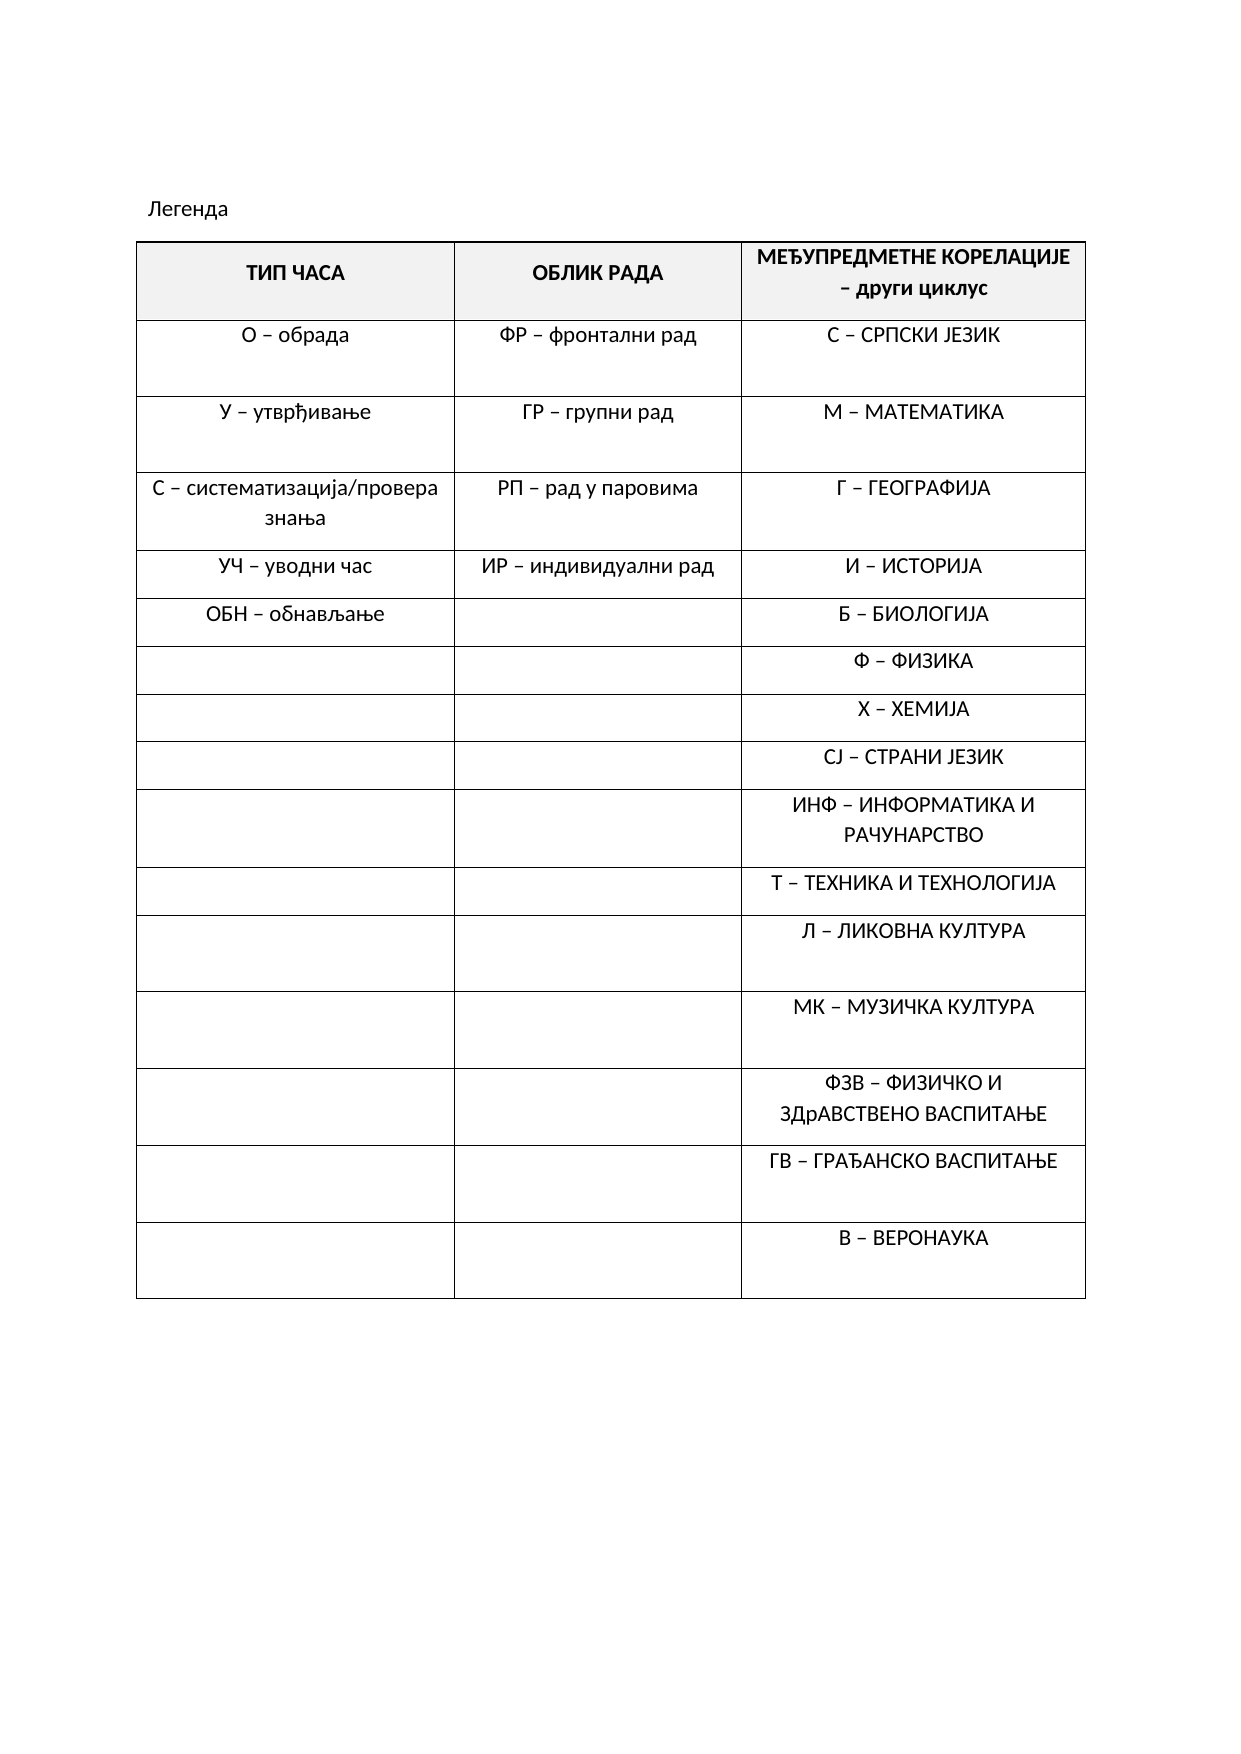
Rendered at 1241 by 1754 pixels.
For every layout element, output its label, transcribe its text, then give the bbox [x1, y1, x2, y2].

table_cell [137, 790, 454, 867]
table_cell [455, 992, 741, 1067]
table_cell [137, 916, 454, 991]
table_cell [455, 916, 741, 991]
table_cell РП – рад у паровима [455, 473, 741, 550]
table_header ОБЛИК РАДА [455, 243, 741, 319]
table_cell М – МАТЕМАТИКА [742, 397, 1085, 472]
table_cell [455, 790, 741, 867]
table_cell [137, 647, 454, 693]
table_cell [137, 868, 454, 915]
table_cell О – обрада [137, 321, 454, 396]
table_cell [455, 742, 741, 789]
table_cell [455, 1146, 741, 1222]
table_cell Л – ЛИКОВНА КУЛТУРА [742, 916, 1085, 991]
table_cell ОБН – обнављање [137, 599, 454, 646]
table_cell ГВ – ГРАЂАНСКО ВАСПИТАЊЕ [742, 1146, 1085, 1222]
table_header ТИП ЧАСА [137, 243, 454, 319]
table_cell [137, 742, 454, 789]
table_cell [455, 647, 741, 693]
table_cell [455, 695, 741, 741]
table_cell Ф – ФИЗИКА [742, 647, 1085, 693]
table_header МЕЂУПРЕДМЕТНЕ КОРЕЛАЦИЈЕ – други циклус [742, 243, 1085, 319]
table_cell Х – ХЕМИЈА [742, 695, 1085, 741]
table_cell [137, 695, 454, 741]
table_cell И – ИСТОРИЈА [742, 551, 1085, 598]
table_cell [455, 1069, 741, 1145]
table_cell Б – БИОЛОГИЈА [742, 599, 1085, 646]
text Легенда [148, 194, 1092, 223]
table_cell [137, 1223, 454, 1298]
table_cell С – СРПСКИ ЈЕЗИК [742, 321, 1085, 396]
table_cell [137, 1146, 454, 1222]
table_cell В – ВЕРОНАУКА [742, 1223, 1085, 1298]
table_cell СЈ – СТРАНИ ЈЕЗИК [742, 742, 1085, 789]
table_cell У – утврђивање [137, 397, 454, 472]
table_cell Т – ТЕХНИКА И ТЕХНОЛОГИЈА [742, 868, 1085, 915]
table_cell ФР – фронтални рад [455, 321, 741, 396]
table_cell ФЗВ – ФИЗИЧКО И ЗДрАВСТВЕНО ВАСПИТАЊЕ [742, 1069, 1085, 1145]
table_cell ИР – индивидуални рад [455, 551, 741, 598]
table_cell [137, 1069, 454, 1145]
table_cell Г – ГЕОГРАФИЈА [742, 473, 1085, 550]
table_cell ГР – групни рад [455, 397, 741, 472]
table_cell [137, 992, 454, 1067]
table_cell МК – МУЗИЧКА КУЛТУРА [742, 992, 1085, 1067]
table_cell ИНФ – ИНФОРМАТИКА И РАЧУНАРСТВО [742, 790, 1085, 867]
table_cell [455, 599, 741, 646]
table_cell [455, 1223, 741, 1298]
table_cell С – систематизација/провера знања [137, 473, 454, 550]
table_cell [455, 868, 741, 915]
table_cell УЧ – уводни час [137, 551, 454, 598]
